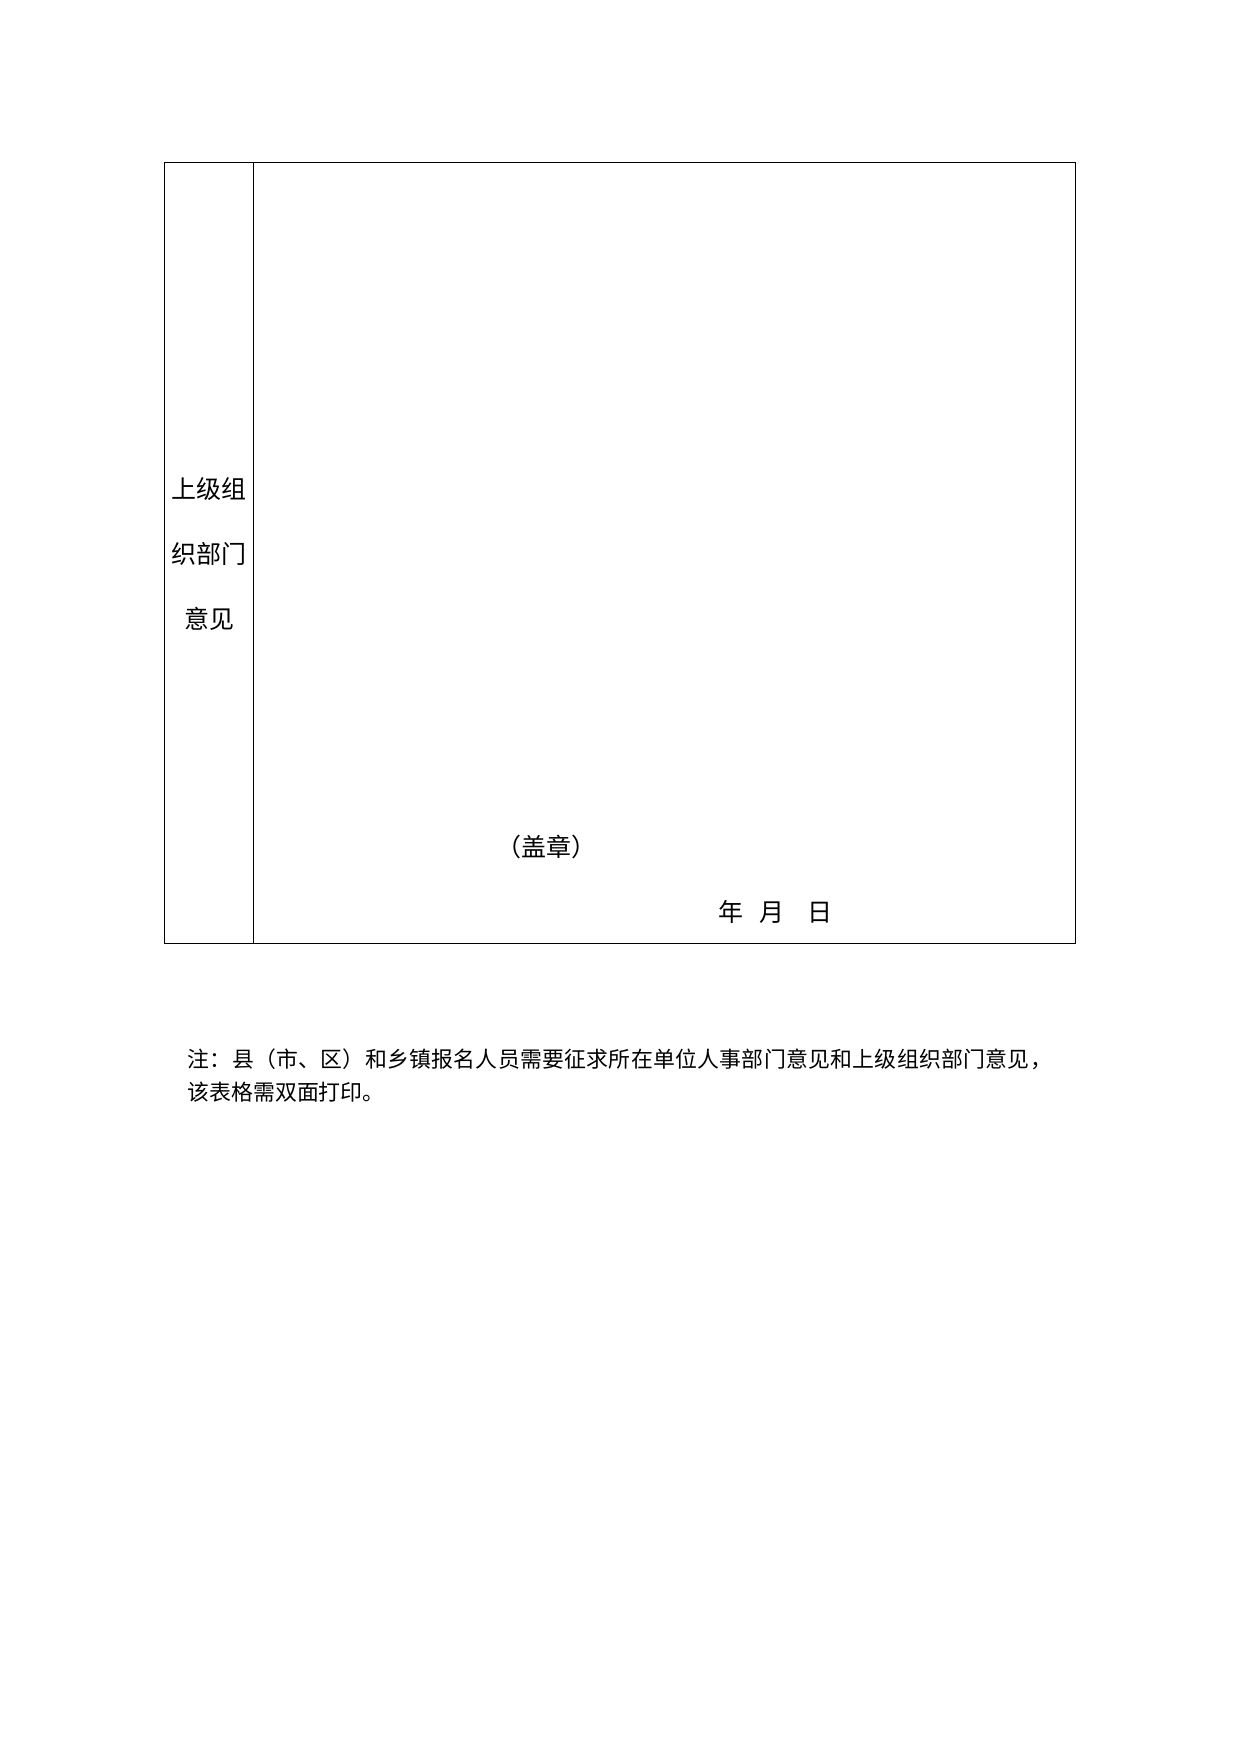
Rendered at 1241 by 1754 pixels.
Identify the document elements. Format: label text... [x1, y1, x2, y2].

table_cell 上级组织部门意见 [165, 163, 253, 943]
table_cell （盖章） 年 月 日 [254, 163, 1075, 943]
text 注：县（市、区）和乡镇报名人员需要征求所在单位人事部门意见和上级组织部门意见，该表格需双面打印。 [187, 1042, 1053, 1107]
